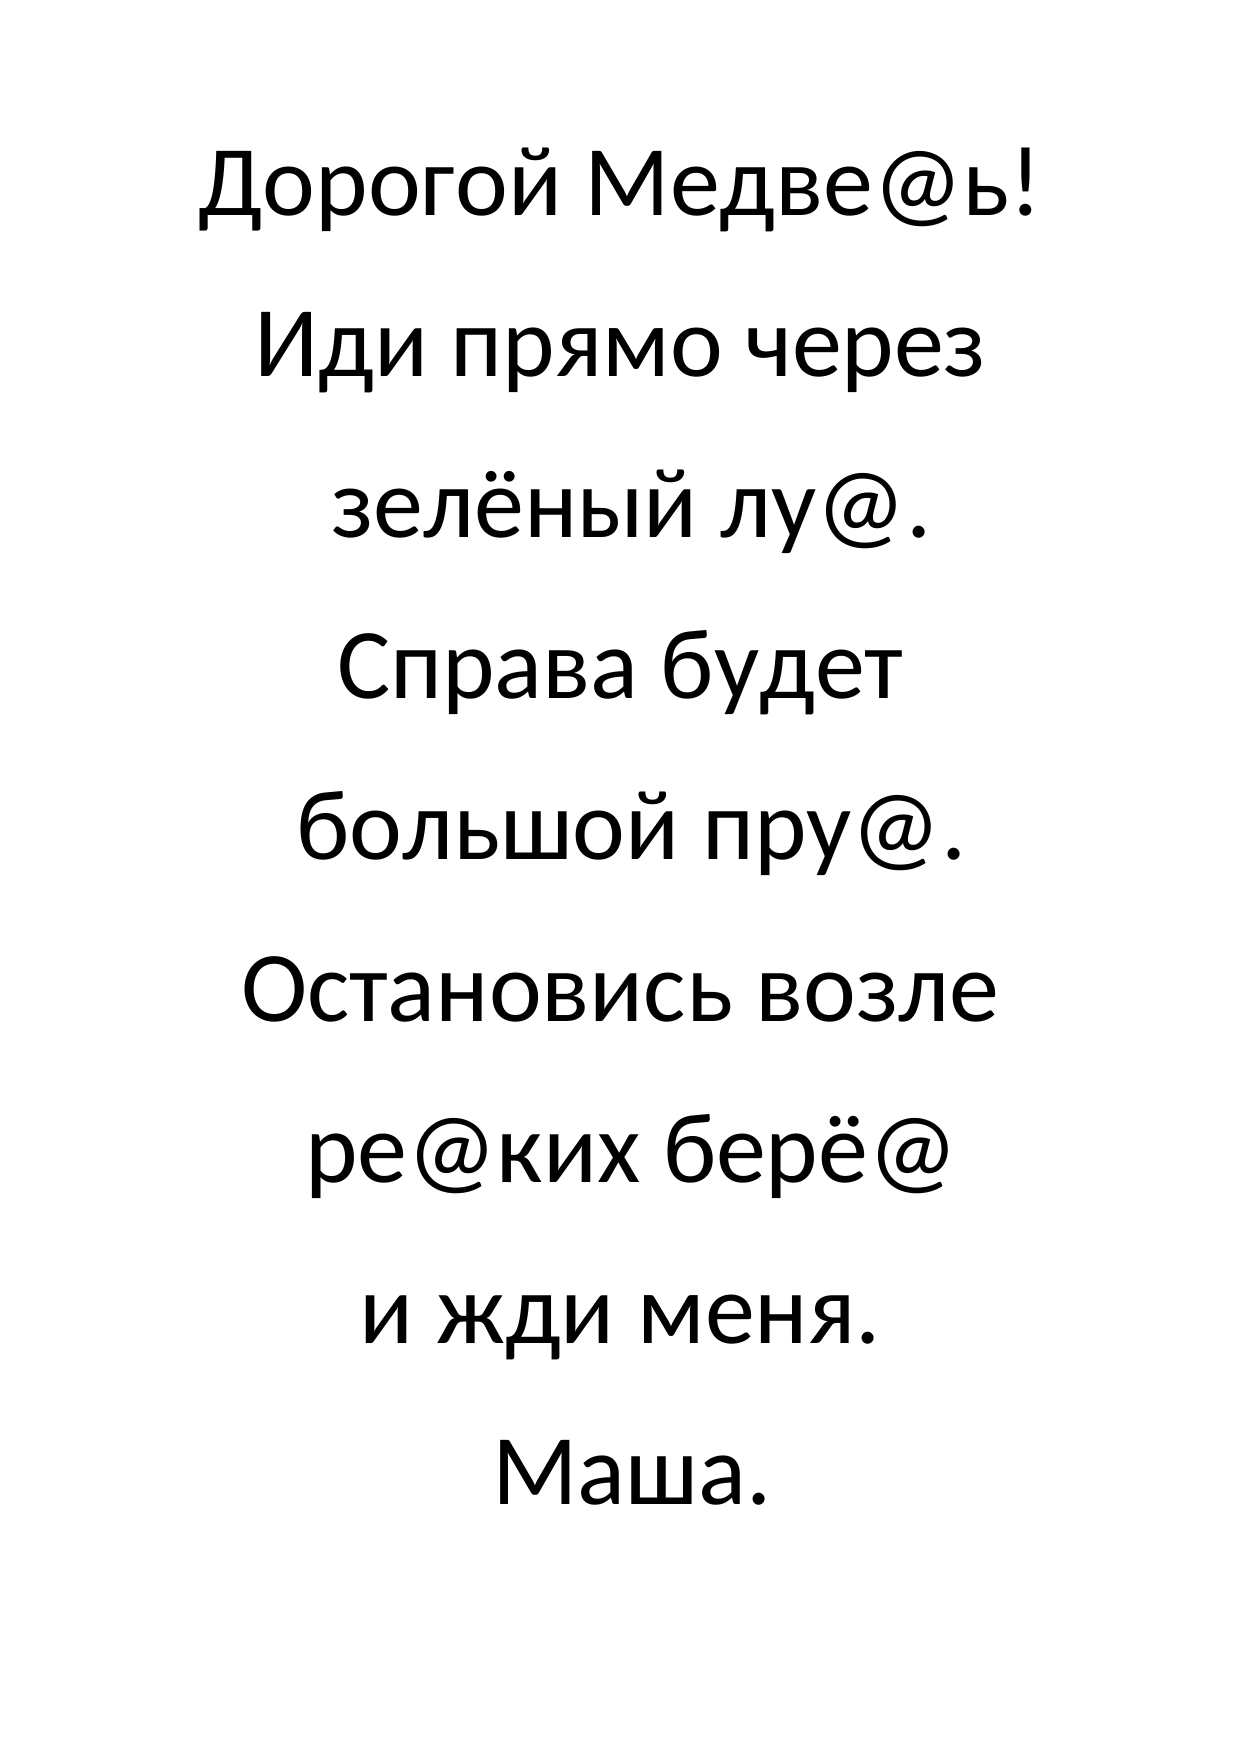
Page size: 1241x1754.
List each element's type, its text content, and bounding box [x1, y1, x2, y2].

text Остановись возле [29, 924, 1211, 1046]
text ре@ких берё@ [29, 1085, 1211, 1207]
text и жди меня. [29, 1246, 1211, 1368]
text Справа будет [29, 602, 1211, 724]
text большой пру@. [29, 763, 1211, 885]
text зелёный лу@. [29, 440, 1211, 562]
text Маша. [29, 1407, 1211, 1529]
text Дорогой Медве@ь! [29, 118, 1211, 240]
text Иди прямо через [29, 279, 1211, 401]
